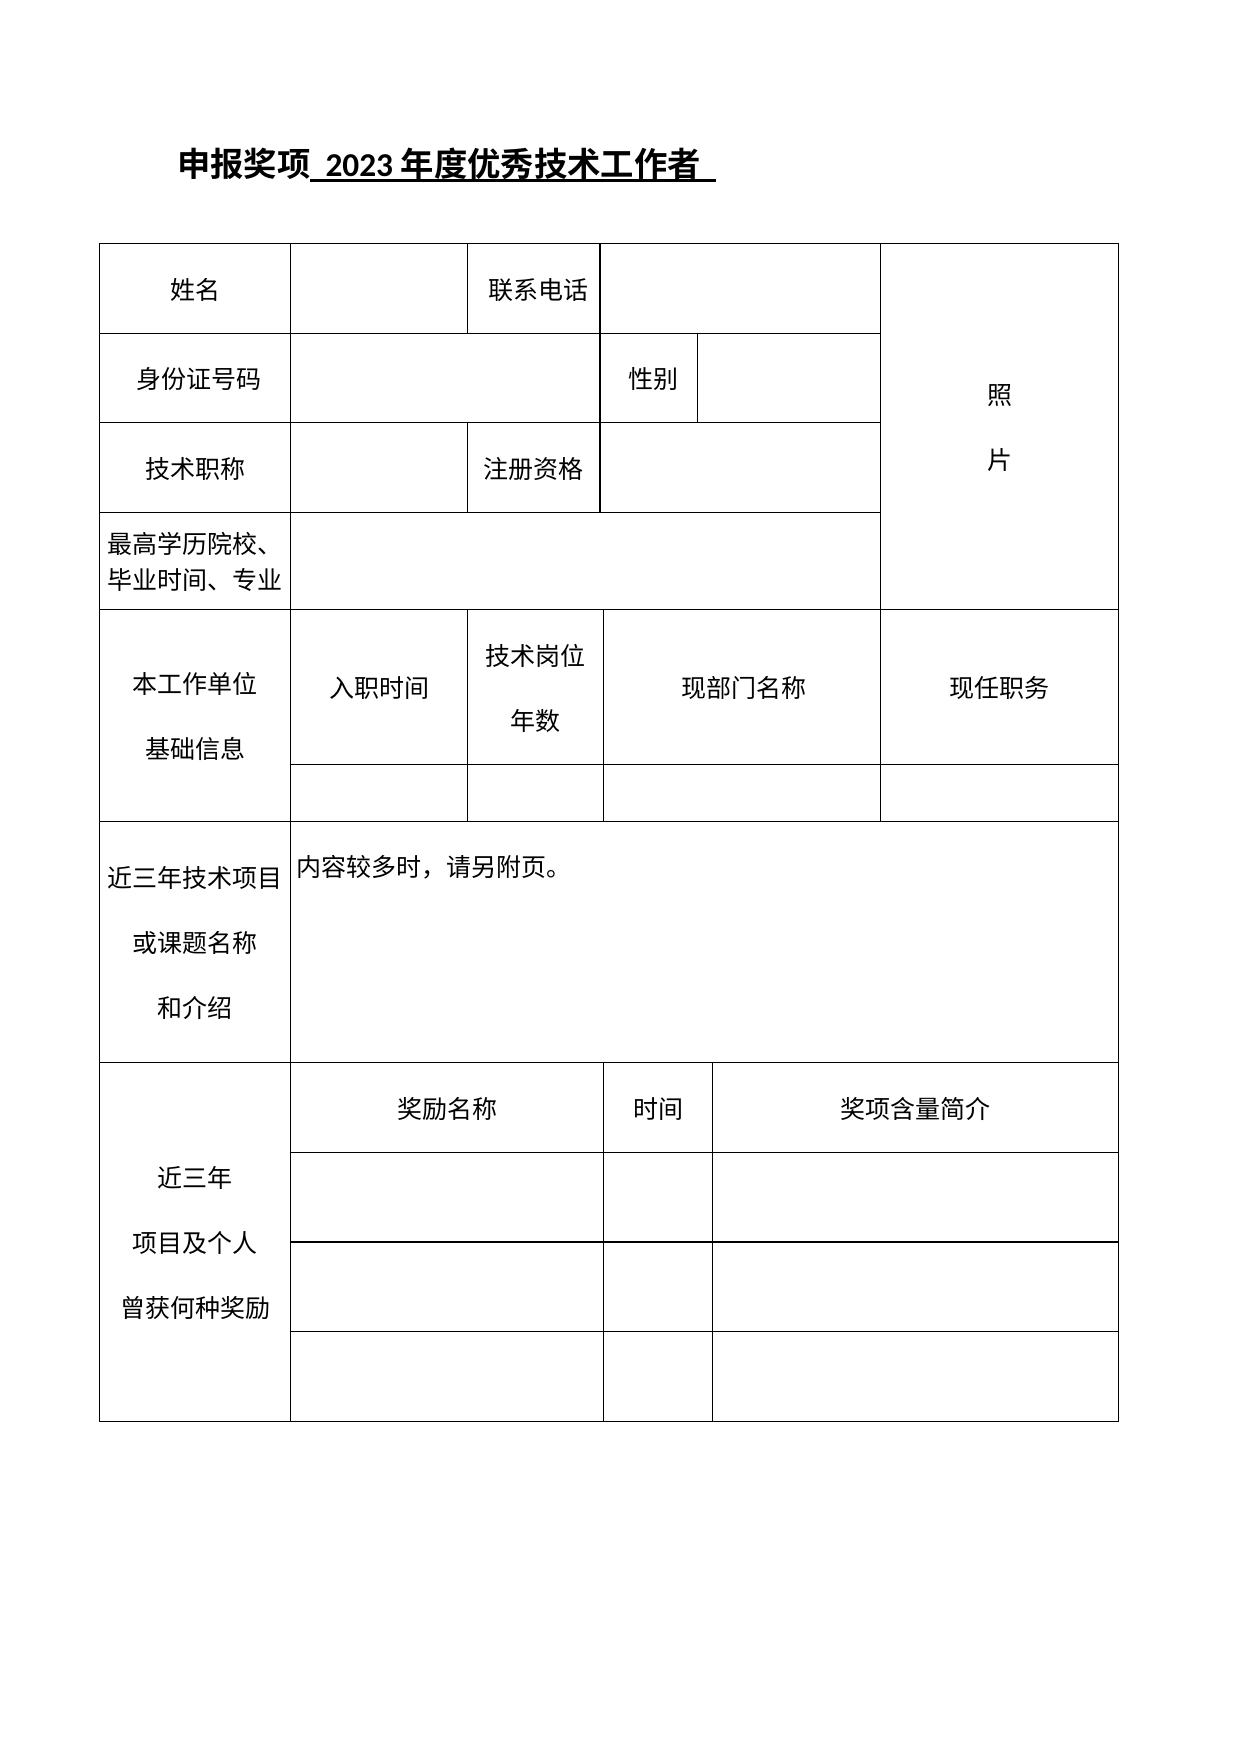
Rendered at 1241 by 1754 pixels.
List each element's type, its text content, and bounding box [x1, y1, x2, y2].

table_cell [604, 1243, 712, 1331]
table_cell [601, 423, 880, 512]
table_cell [291, 1332, 603, 1421]
table_header 姓名 [100, 244, 290, 333]
table_cell 技术职称 [100, 423, 290, 512]
table_cell [291, 423, 467, 512]
table_cell 最高学历院校、毕业时间、专业 [100, 513, 290, 609]
table_cell [291, 513, 880, 609]
table_cell 近三年技术项目或课题名称 和介绍 [100, 822, 290, 1062]
table_cell [291, 1243, 603, 1331]
table_header 联系电话 [468, 244, 599, 333]
table_cell [604, 1332, 712, 1421]
table_cell 现部门名称 [604, 610, 880, 763]
table_cell [713, 1332, 1118, 1421]
table_cell [713, 1243, 1118, 1331]
table_cell 技术岗位年数 [468, 610, 603, 763]
table_cell 时间 [604, 1063, 712, 1152]
table_cell [604, 765, 880, 821]
table_cell 奖项含量简介 [713, 1063, 1118, 1152]
table_header [291, 244, 467, 333]
table_cell [713, 1153, 1118, 1241]
table_cell 本工作单位 基础信息 [100, 610, 290, 821]
table_cell 近三年 项目及个人 曾获何种奖励 [100, 1063, 290, 1421]
table_cell 奖励名称 [291, 1063, 603, 1152]
text 申报奖项 2023 年度优秀技术工作者 [143, 130, 1106, 195]
table_cell 性别 [601, 334, 697, 422]
table_cell [698, 334, 880, 422]
table_cell [291, 1153, 603, 1241]
table_cell [604, 1153, 712, 1241]
table_cell [291, 334, 599, 422]
table_header 照 片 [881, 244, 1118, 609]
table_cell 身份证号码 [100, 334, 290, 422]
table_cell 现任职务 [881, 610, 1118, 763]
table_cell 入职时间 [291, 610, 467, 763]
table_cell 内容较多时，请另附页。 [291, 822, 1118, 1062]
table_cell [881, 765, 1118, 821]
table_cell 注册资格 [468, 423, 599, 512]
table_cell [291, 765, 467, 821]
table_header [601, 244, 880, 333]
table_cell [468, 765, 603, 821]
